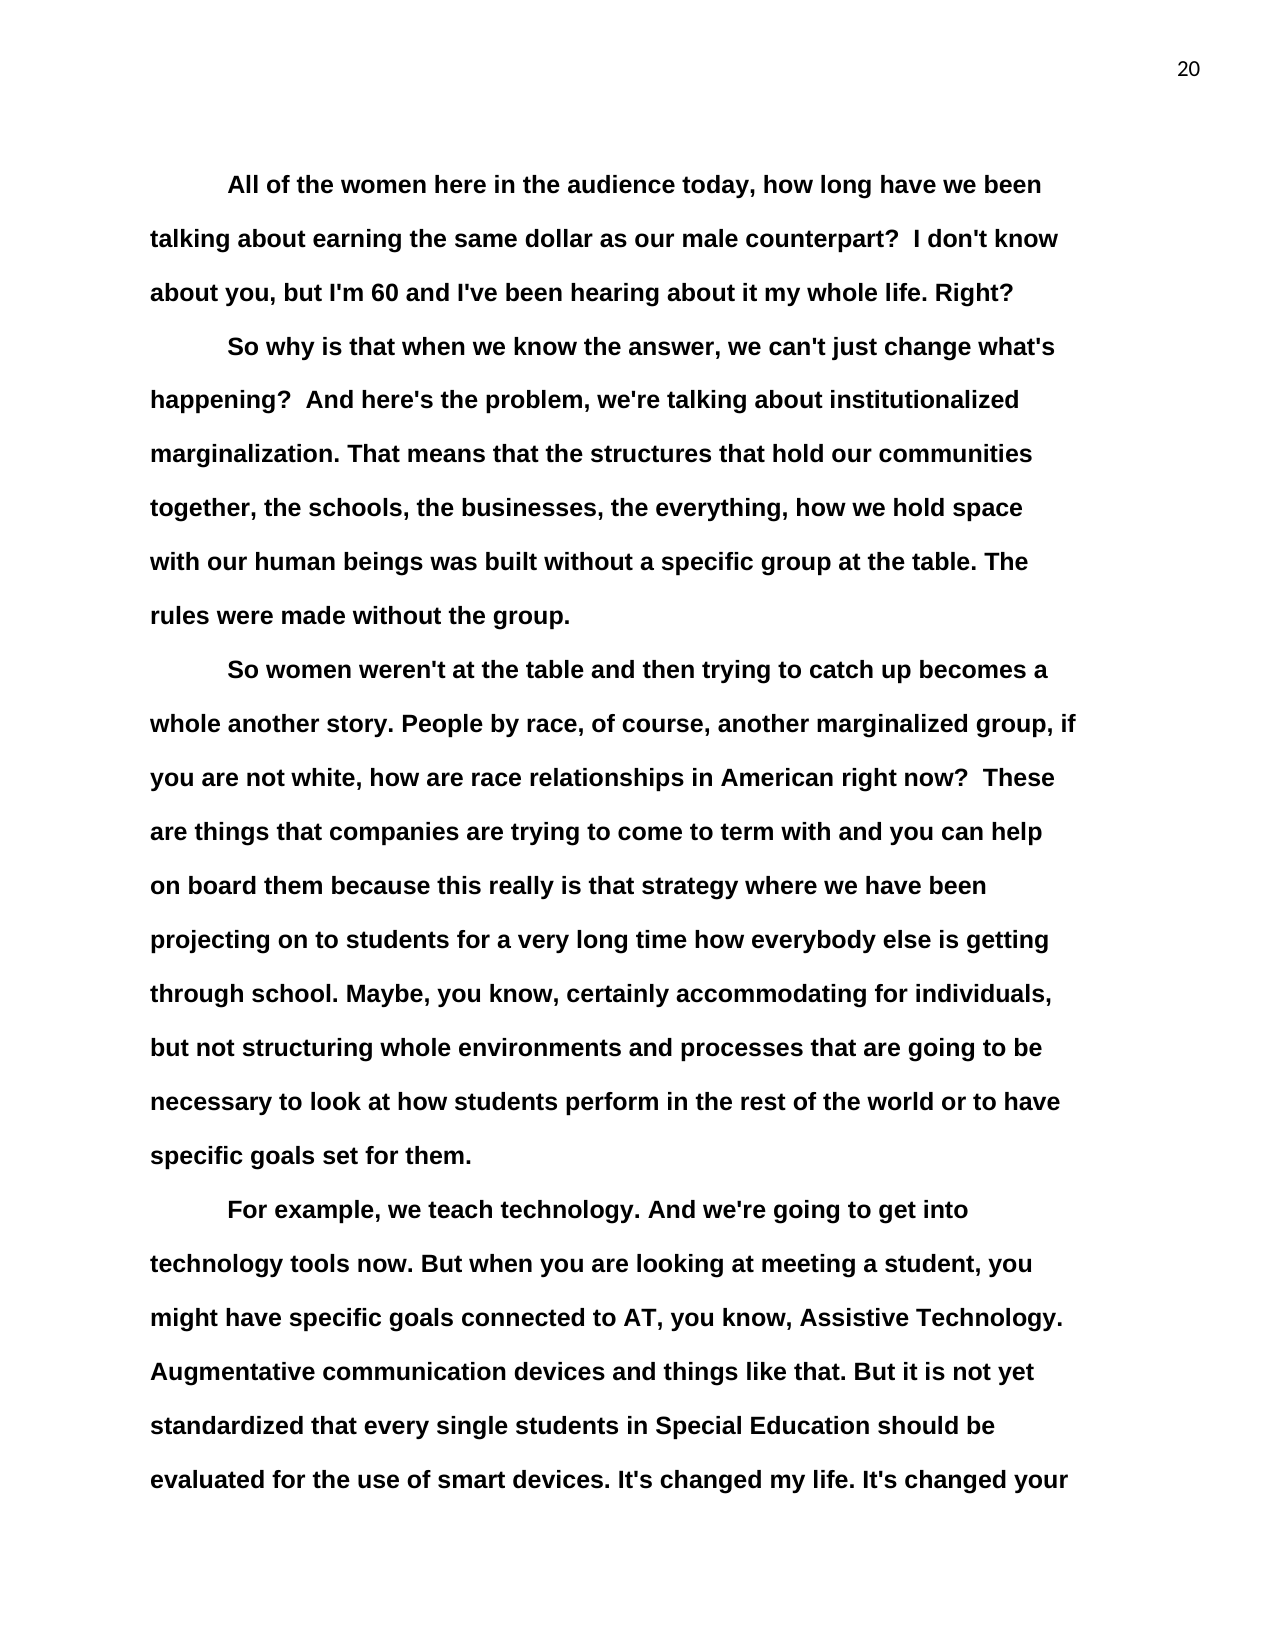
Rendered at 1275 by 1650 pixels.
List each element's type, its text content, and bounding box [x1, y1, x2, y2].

text So why is that when we know the answer, we can't just change what's happening? And here's the problem, we're talking about institutionalized marginalization. That means that the structures that hold our communities together, the schools, the businesses, the everything, how we hold space with our human beings was built without a specific group at the table. The rules were made without the group. [150, 312, 1078, 636]
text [150, 1175, 1078, 1499]
text All of the women here in the audience today, how long have we been talking about earning the same dollar as our male counterpart? I don't know about you, but I'm 60 and I've been hearing about it my whole life. Right? [150, 150, 1078, 312]
text So women weren't at the table and then trying to catch up becomes a whole another story. People by race, of course, another marginalized group, if you are not white, how are race relationships in American right now? These are things that companies are trying to come to term with and you can help on board them because this really is that strategy where we have been projecting on to students for a very long time how everybody else is getting through school. Maybe, you know, certainly accommodating for individuals, but not structuring whole environments and processes that are going to be necessary to look at how students perform in the rest of the world or to have specific goals set for them. [150, 636, 1078, 1175]
